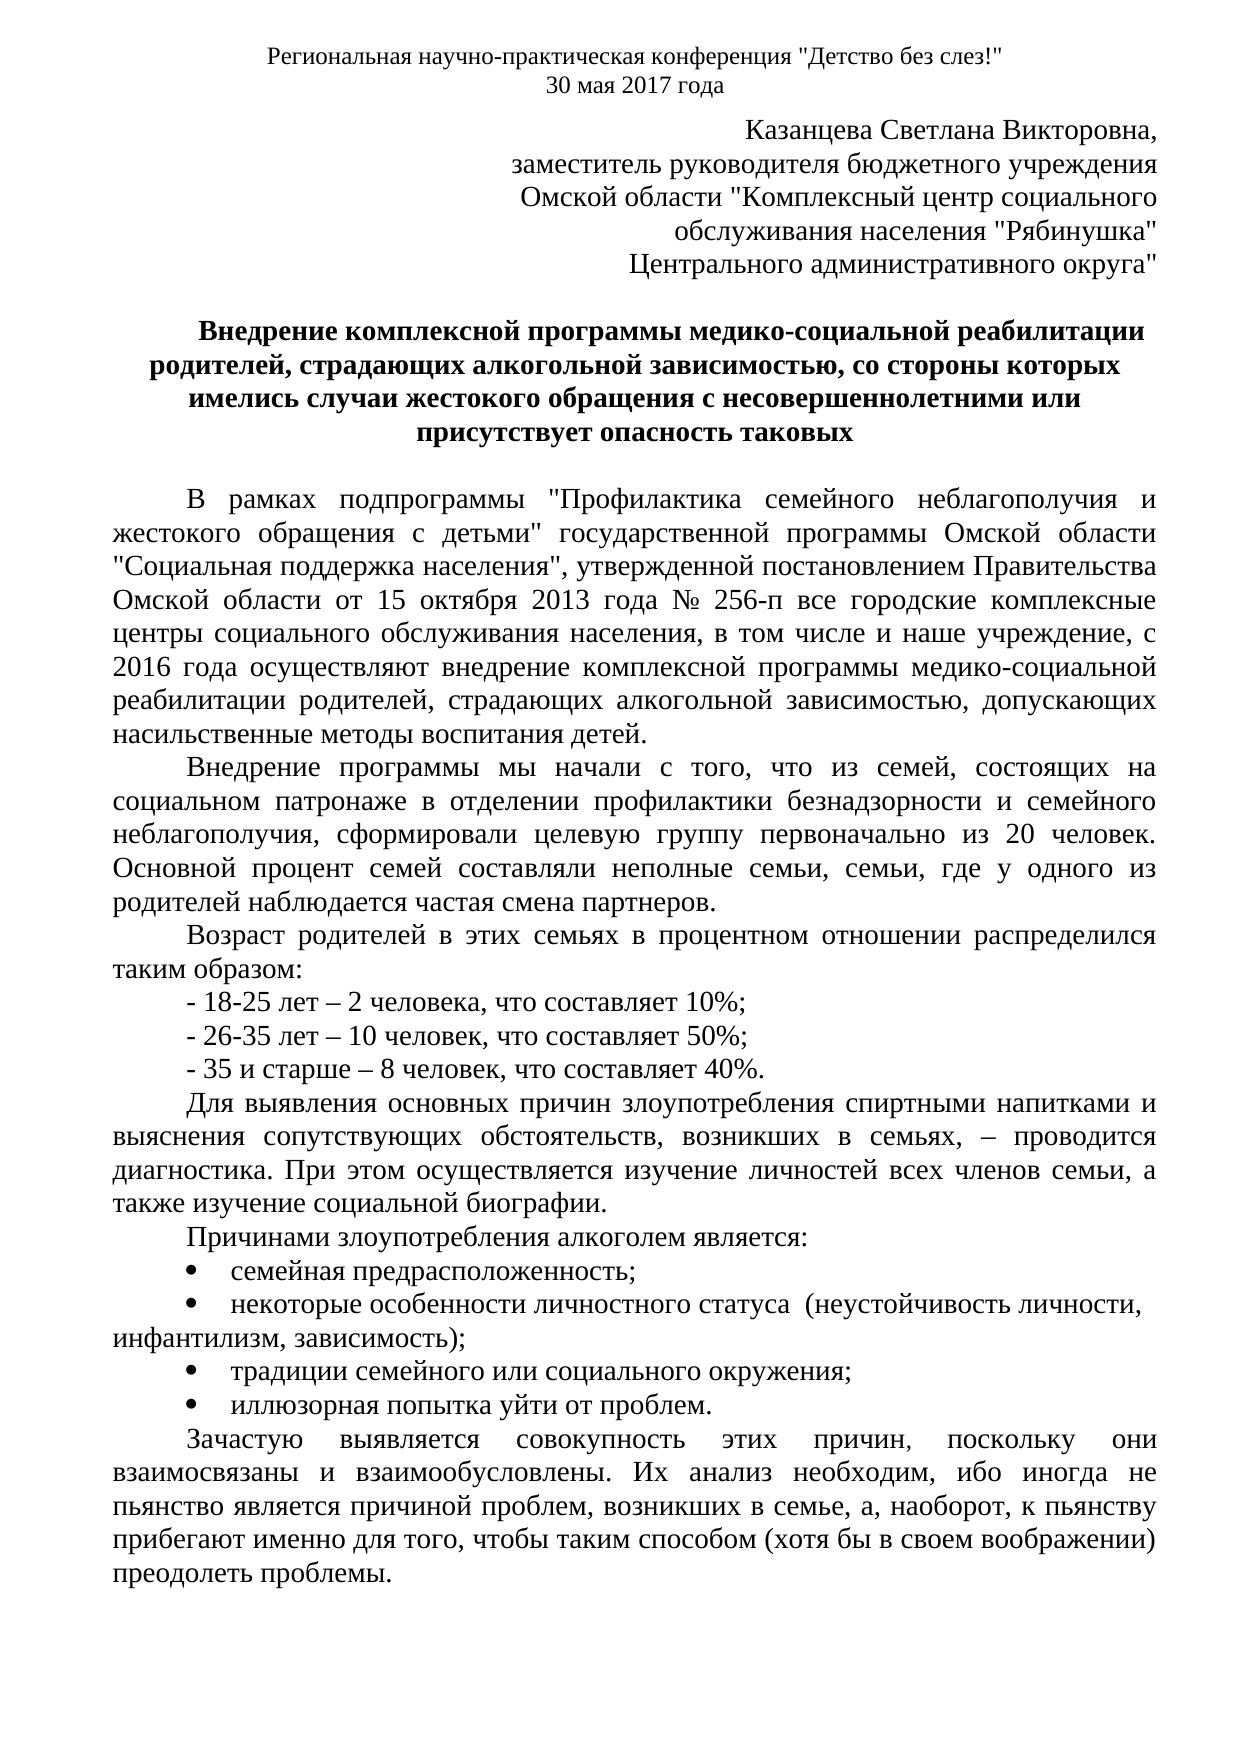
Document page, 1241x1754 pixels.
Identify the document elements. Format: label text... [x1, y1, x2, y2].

text Казанцева Светлана Викторовна, [112, 112, 1157, 146]
text Центрального административного округа" [112, 246, 1157, 280]
text обслуживания населения "Рябинушка" [112, 213, 1157, 246]
text заместитель руководителя бюджетного учреждения [112, 146, 1157, 179]
text Для выявления основных причин злоупотребления спиртными напитками и выяснения сопутствующих обстоятельств, возникших в семьях, – проводится диагностика. При этом осуществляется изучение личностей всех членов семьи, а также изучение социальной биографии. [112, 1085, 1157, 1219]
text Внедрение комплексной программы медико-социальной реабилитации родителей, страдающих алкогольной зависимостью, со стороны которых имелись случаи жестокого обращения с несовершеннолетними или присутствует опасность таковых [112, 313, 1157, 448]
text традиции семейного или социального окружения; [112, 1353, 1157, 1387]
text Омской области "Комплексный центр социального [112, 179, 1157, 213]
text - 18-25 лет – 2 человека, что составляет 10%; [112, 984, 1157, 1018]
text семейная предрасположенность; [112, 1253, 1157, 1286]
text Причинами злоупотребления алкоголем является: [112, 1219, 1157, 1253]
text - 35 и старше – 8 человек, что составляет 40%. [112, 1051, 1157, 1085]
text некоторые особенности личностного статуса (неустойчивость личности, инфантилизм, зависимость); [112, 1286, 1157, 1353]
text иллюзорная попытка уйти от проблем. [112, 1387, 1157, 1421]
text - 26-35 лет – 10 человек, что составляет 50%; [112, 1018, 1157, 1051]
text Возраст родителей в этих семьях в процентном отношении распределился таким образом: [112, 917, 1157, 984]
text В рамках подпрограммы "Профилактика семейного неблагополучия и жестокого обращения с детьми" государственной программы Омской области "Социальная поддержка населения", утвержденной постановлением Правительства Омской области от 15 октября 2013 года № 256-п все городские комплексные центры социального обслуживания населения, в том числе и наше учреждение, с 2016 года осуществляют внедрение комплексной программы медико-социальной реабилитации родителей, страдающих алкогольной зависимостью, допускающих насильственные методы воспитания детей. [112, 481, 1157, 749]
text Зачастую выявляется совокупность этих причин, поскольку они взаимосвязаны и взаимообусловлены. Их анализ необходим, ибо иногда не пьянство является причиной проблем, возникших в семье, а, наоборот, к пьянству прибегают именно для того, чтобы таким способом (хотя бы в своем воображении) преодолеть проблемы. [112, 1421, 1157, 1588]
text Внедрение программы мы начали с того, что из семей, состоящих на социальном патронаже в отделении профилактики безнадзорности и семейного неблагополучия, сформировали целевую группу первоначально из 20 человек. Основной процент семей составляли неполные семьи, семьи, где у одного из родителей наблюдается частая смена партнеров. [112, 749, 1157, 917]
